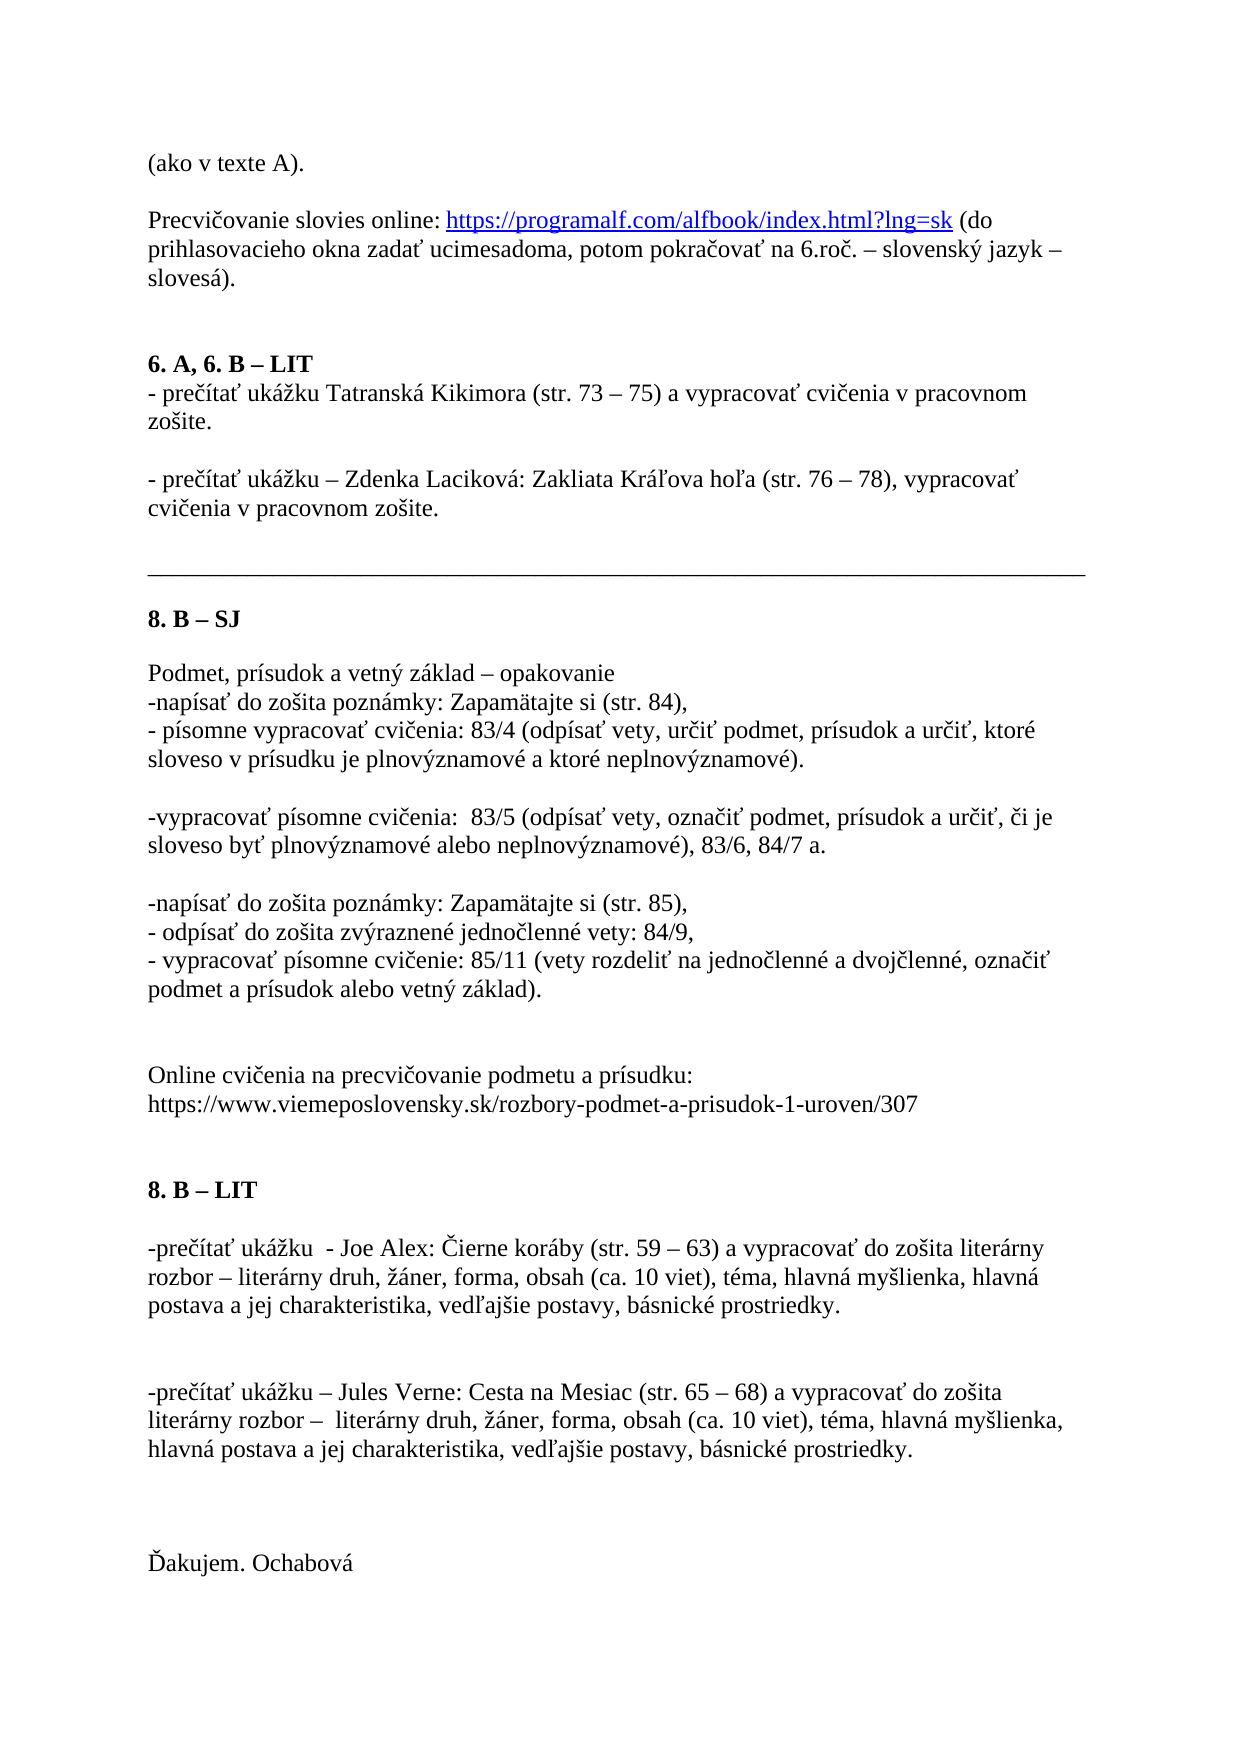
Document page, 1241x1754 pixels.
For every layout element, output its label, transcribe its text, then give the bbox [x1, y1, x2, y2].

text -napísať do zošita poznámky: Zapamätajte si (str. 85), [148, 888, 1093, 917]
text 8. B – LIT [148, 1175, 1093, 1204]
text 8. B – SJ [148, 604, 1093, 633]
text - vypracovať písomne cvičenie: 85/11 (vety rozdeliť na jednočlenné a dvojčlenné, označiť podmet a prísudok alebo vetný základ). [148, 945, 1093, 1003]
text Podmet, prísudok a vetný základ – opakovanie [148, 658, 1093, 687]
text -napísať do zošita poznámky: Zapamätajte si (str. 84), [148, 687, 1093, 715]
text -vypracovať písomne cvičenia: 83/5 (odpísať vety, označiť podmet, prísudok a určiť, či je sloveso byť plnovýznamové alebo neplnovýznamové), 83/6, 84/7 a. [148, 802, 1093, 859]
text - prečítať ukážku Tatranská Kikimora (str. 73 – 75) a vypracovať cvičenia v pracovnom zošite. [148, 378, 1093, 435]
text Online cvičenia na precvičovanie podmetu a prísudku: https://www.viemeposlovensky.sk/rozbory-podmet-a-prisudok-1-uroven/307 [148, 1060, 1093, 1118]
text -prečítať ukážku – Jules Verne: Cesta na Mesiac (str. 65 – 68) a vypracovať do zošita literárny rozbor – literárny druh, žáner, forma, obsah (ca. 10 viet), téma, hlavná myšlienka, hlavná postava a jej charakteristika, vedľajšie postavy, básnické prostriedky. [148, 1377, 1093, 1463]
text -prečítať ukážku - Joe Alex: Čierne koráby (str. 59 – 63) a vypracovať do zošita literárny rozbor – literárny druh, žáner, forma, obsah (ca. 10 viet), téma, hlavná myšlienka, hlavná postava a jej charakteristika, vedľajšie postavy, básnické prostriedky. [148, 1233, 1093, 1319]
text ___________________________________________________________________________ [148, 550, 1093, 579]
text (ako v texte A). [148, 148, 1093, 176]
text 6. A, 6. B – LIT [148, 349, 1093, 378]
text - prečítať ukážku – Zdenka Laciková: Zakliata Kráľova hoľa (str. 76 – 78), vypracovať cvičenia v pracovnom zošite. [148, 464, 1093, 521]
text Ďakujem. Ochabová [148, 1548, 1093, 1577]
text - písomne vypracovať cvičenia: 83/4 (odpísať vety, určiť podmet, prísudok a určiť, ktoré sloveso v prísudku je plnovýznamové a ktoré neplnovýznamové). [148, 715, 1093, 773]
text Precvičovanie slovies online: https://programalf.com/alfbook/index.html?lng=sk (do prihlasovacieho okna zadať ucimesadoma, potom pokračovať na 6.roč. – slovenský jazyk – slovesá). [148, 205, 1093, 291]
text - odpísať do zošita zvýraznené jednočlenné vety: 84/9, [148, 917, 1093, 945]
